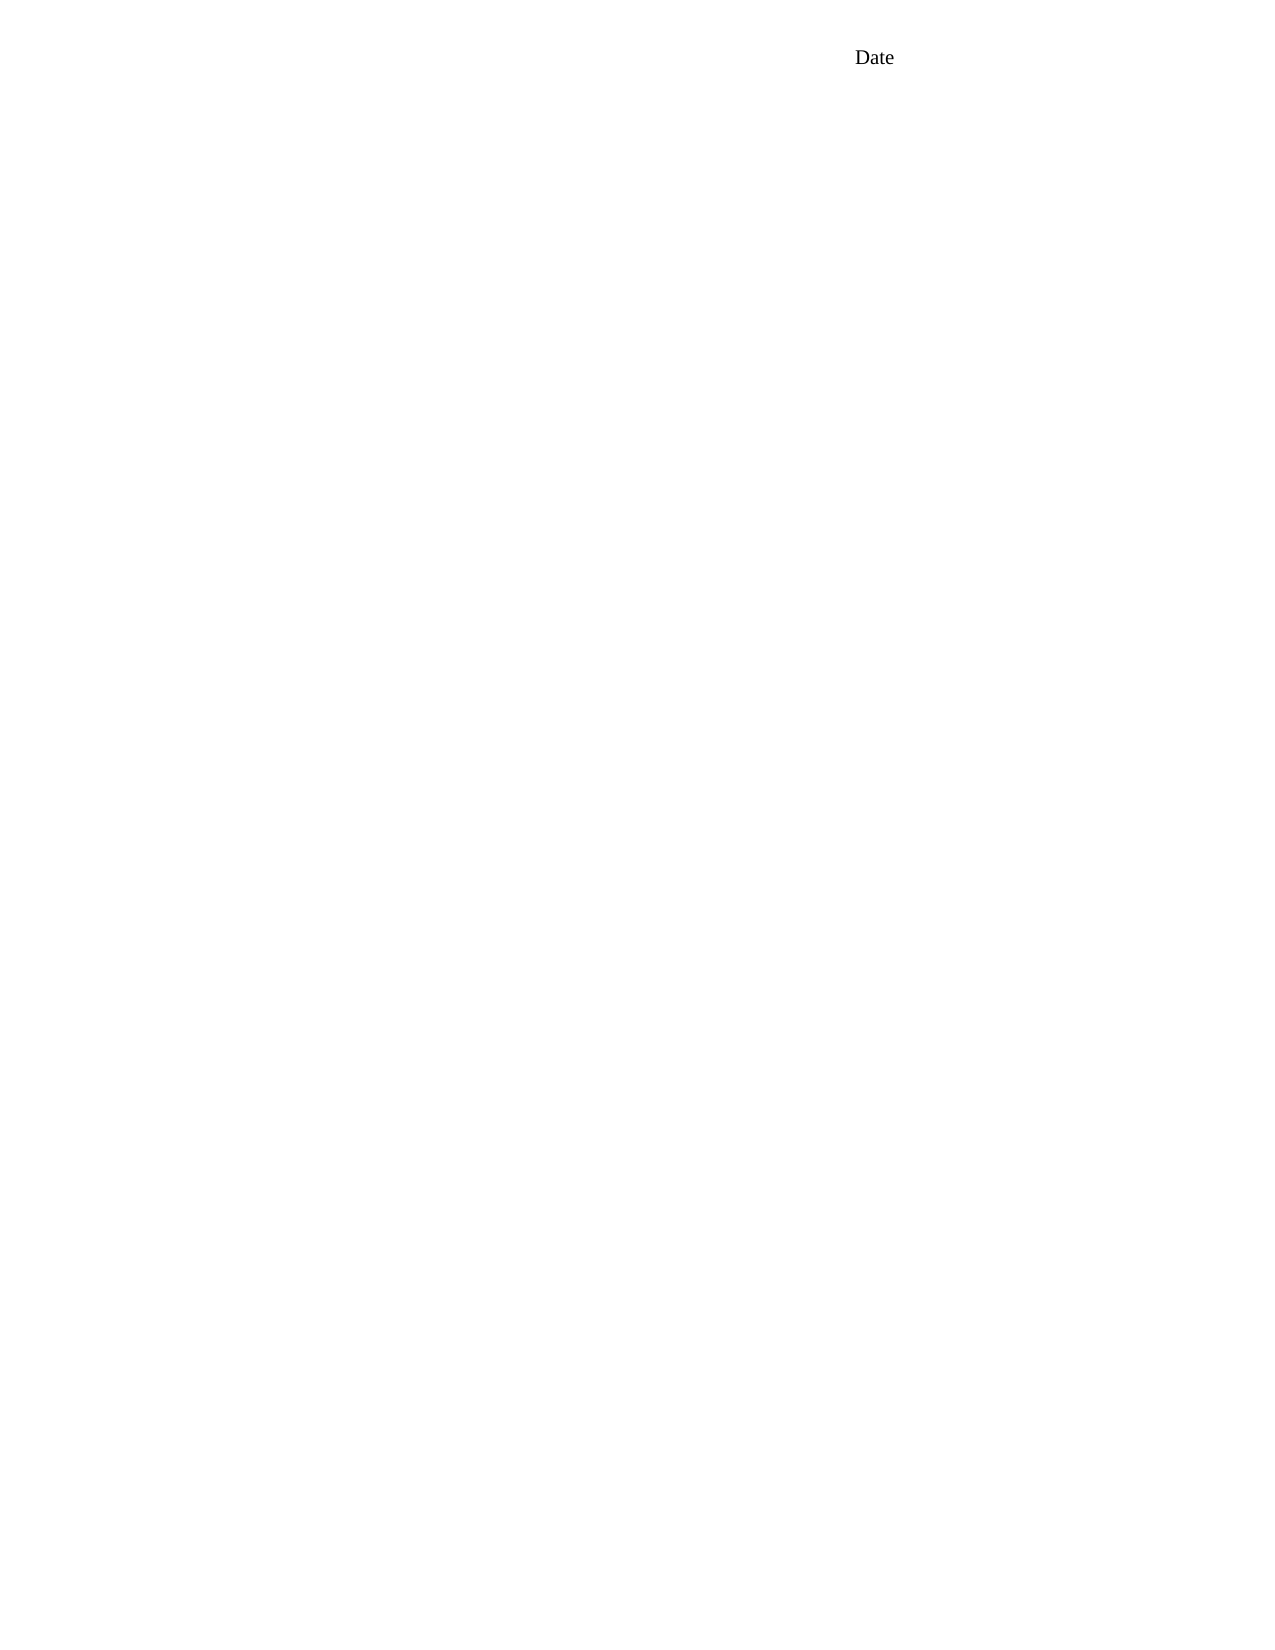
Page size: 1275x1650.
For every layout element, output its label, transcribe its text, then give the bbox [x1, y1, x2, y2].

text Date [105, 45, 1170, 69]
